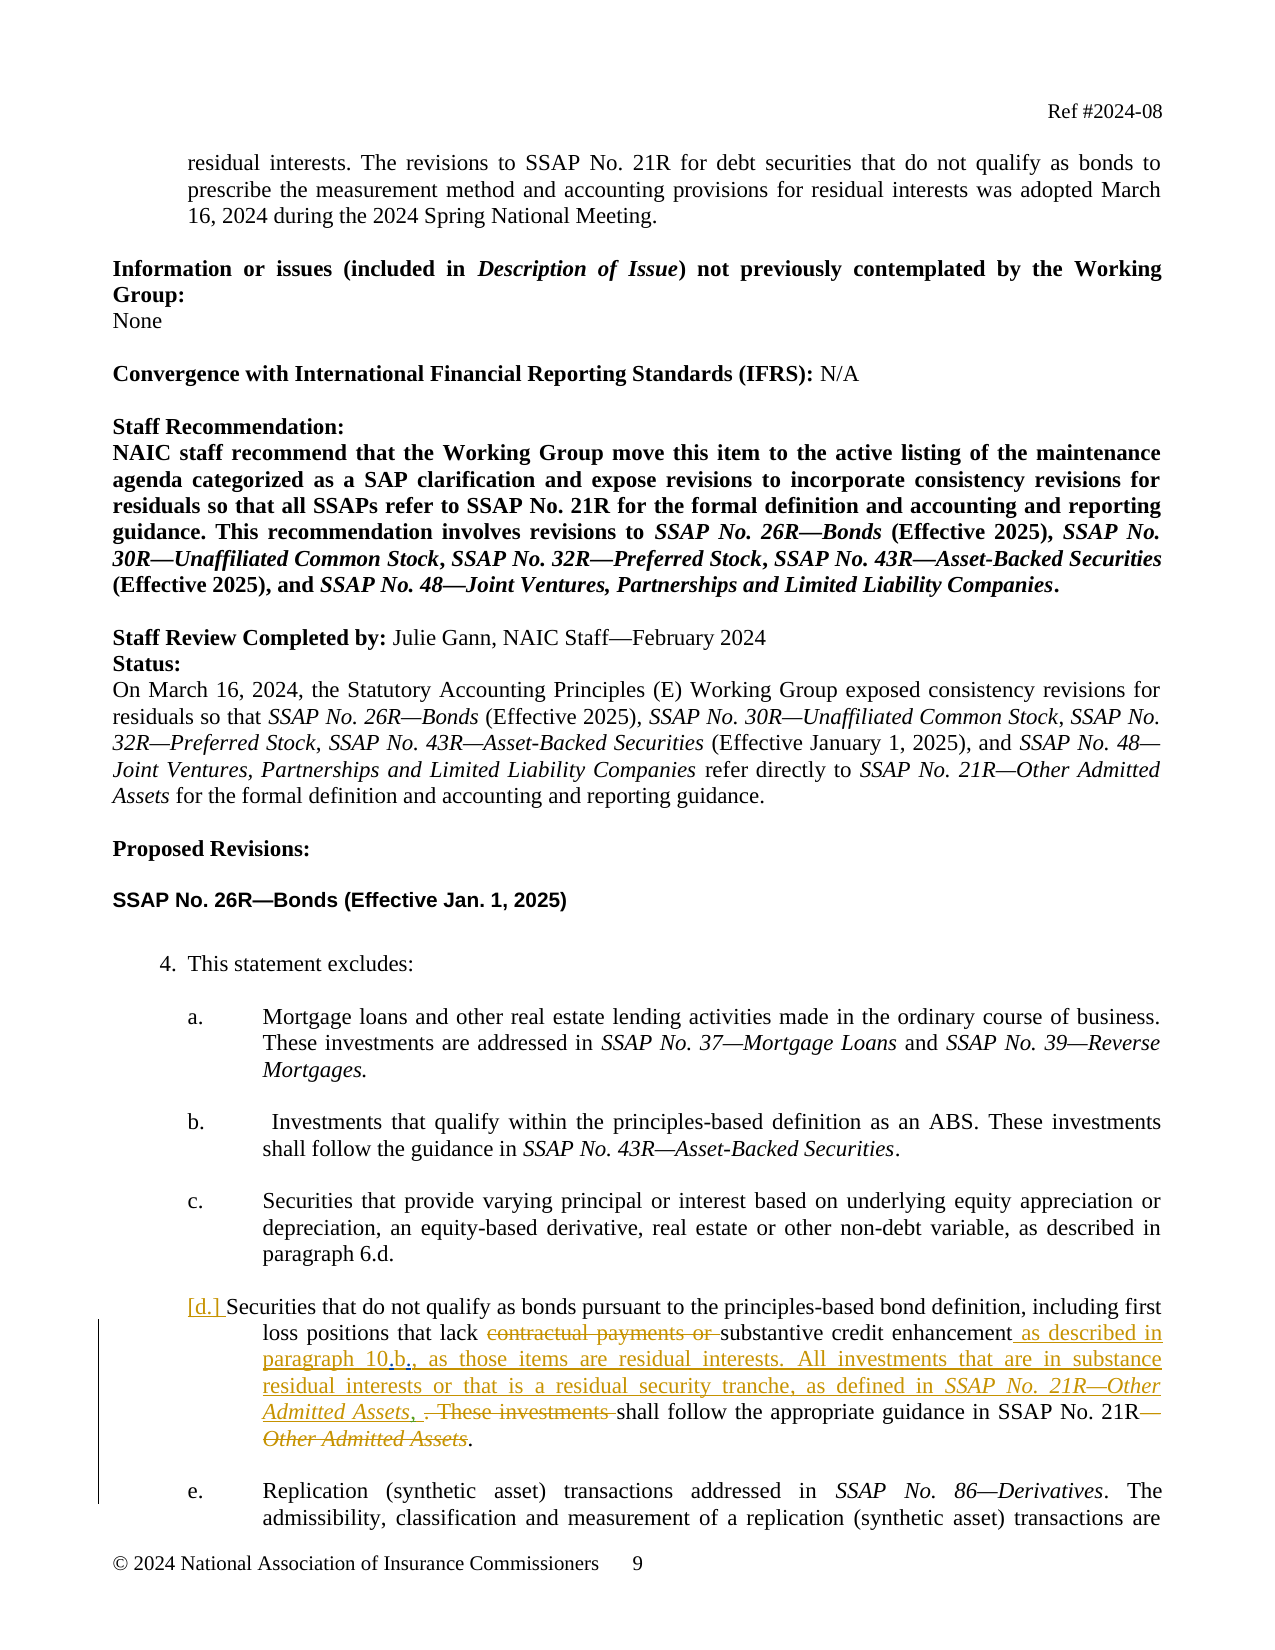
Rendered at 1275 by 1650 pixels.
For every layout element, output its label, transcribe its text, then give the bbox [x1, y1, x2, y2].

text Staff Recommendation: [112, 413, 1162, 439]
text Proposed Revisions: [112, 835, 1162, 861]
text Convergence with International Financial Reporting Standards (IFRS): N/A [112, 360, 1162, 387]
text Information or issues (included in Description of Issue) not previously contemplated by the Working Group: [112, 255, 1162, 308]
text NAIC staff recommend that the Working Group move this item to the active listing of the maintenance agenda categorized as a SAP clarification and expose revisions to incorporate consistency revisions for residuals so that all SSAPs refer to SSAP No. 21R for the formal definition and accounting and reporting guidance. This recommendation involves revisions to SSAP No. 26R—Bonds (Effective 2025), SSAP No. 30R—Unaffiliated Common Stock, SSAP No. 32R—Preferred Stock, SSAP No. 43R—Asset-Backed Securities (Effective 2025), and SSAP No. 48—Joint Ventures, Partnerships and Limited Liability Companies. [112, 439, 1162, 597]
text None [112, 308, 1162, 334]
subtitle Securities that do not qualify as bonds pursuant to the principles-based bond definition, including first loss positions that lack substantive credit enhancementshall follow the appropriate guidance in SSAP No. 21R. [187, 1293, 1162, 1451]
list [150, 149, 1162, 228]
subtitle b. Investments that qualify within the principles-based definition as an ABS. These investments shall follow the guidance in SSAP No. 43R—Asset-Backed Securities. [187, 1108, 1162, 1161]
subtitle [187, 1477, 1162, 1530]
text Staff Review Completed by: Julie Gann, NAIC Staff—February 2024 [112, 624, 1162, 650]
text Status: [112, 650, 1162, 677]
text SSAP No. 26R—Bonds (Effective Jan. 1, 2025) [112, 887, 1162, 911]
subtitle c. Securities that provide varying principal or interest based on underlying equity appreciation or depreciation, an equity-based derivative, real estate or other non-debt variable, as described in paragraph 6.d. [187, 1187, 1162, 1266]
subtitle 4. This statement excludes: [112, 950, 1162, 977]
text On March 16, 2024, the Statutory Accounting Principles (E) Working Group exposed consistency revisions for residuals so that SSAP No. 26R—Bonds (Effective 2025), SSAP No. 30R—Unaffiliated Common Stock, SSAP No. 32R—Preferred Stock, SSAP No. 43R—Asset-Backed Securities (Effective January 1, 2025), and SSAP No. 48—Joint Ventures, Partnerships and Limited Liability Companies refer directly to SSAP No. 21R—Other Admitted Assets for the formal definition and accounting and reporting guidance. [112, 677, 1162, 808]
subtitle a. Mortgage loans and other real estate lending activities made in the ordinary course of business. These investments are addressed in SSAP No. 37—Mortgage Loans and SSAP No. 39—Reverse Mortgages. [187, 1003, 1162, 1082]
